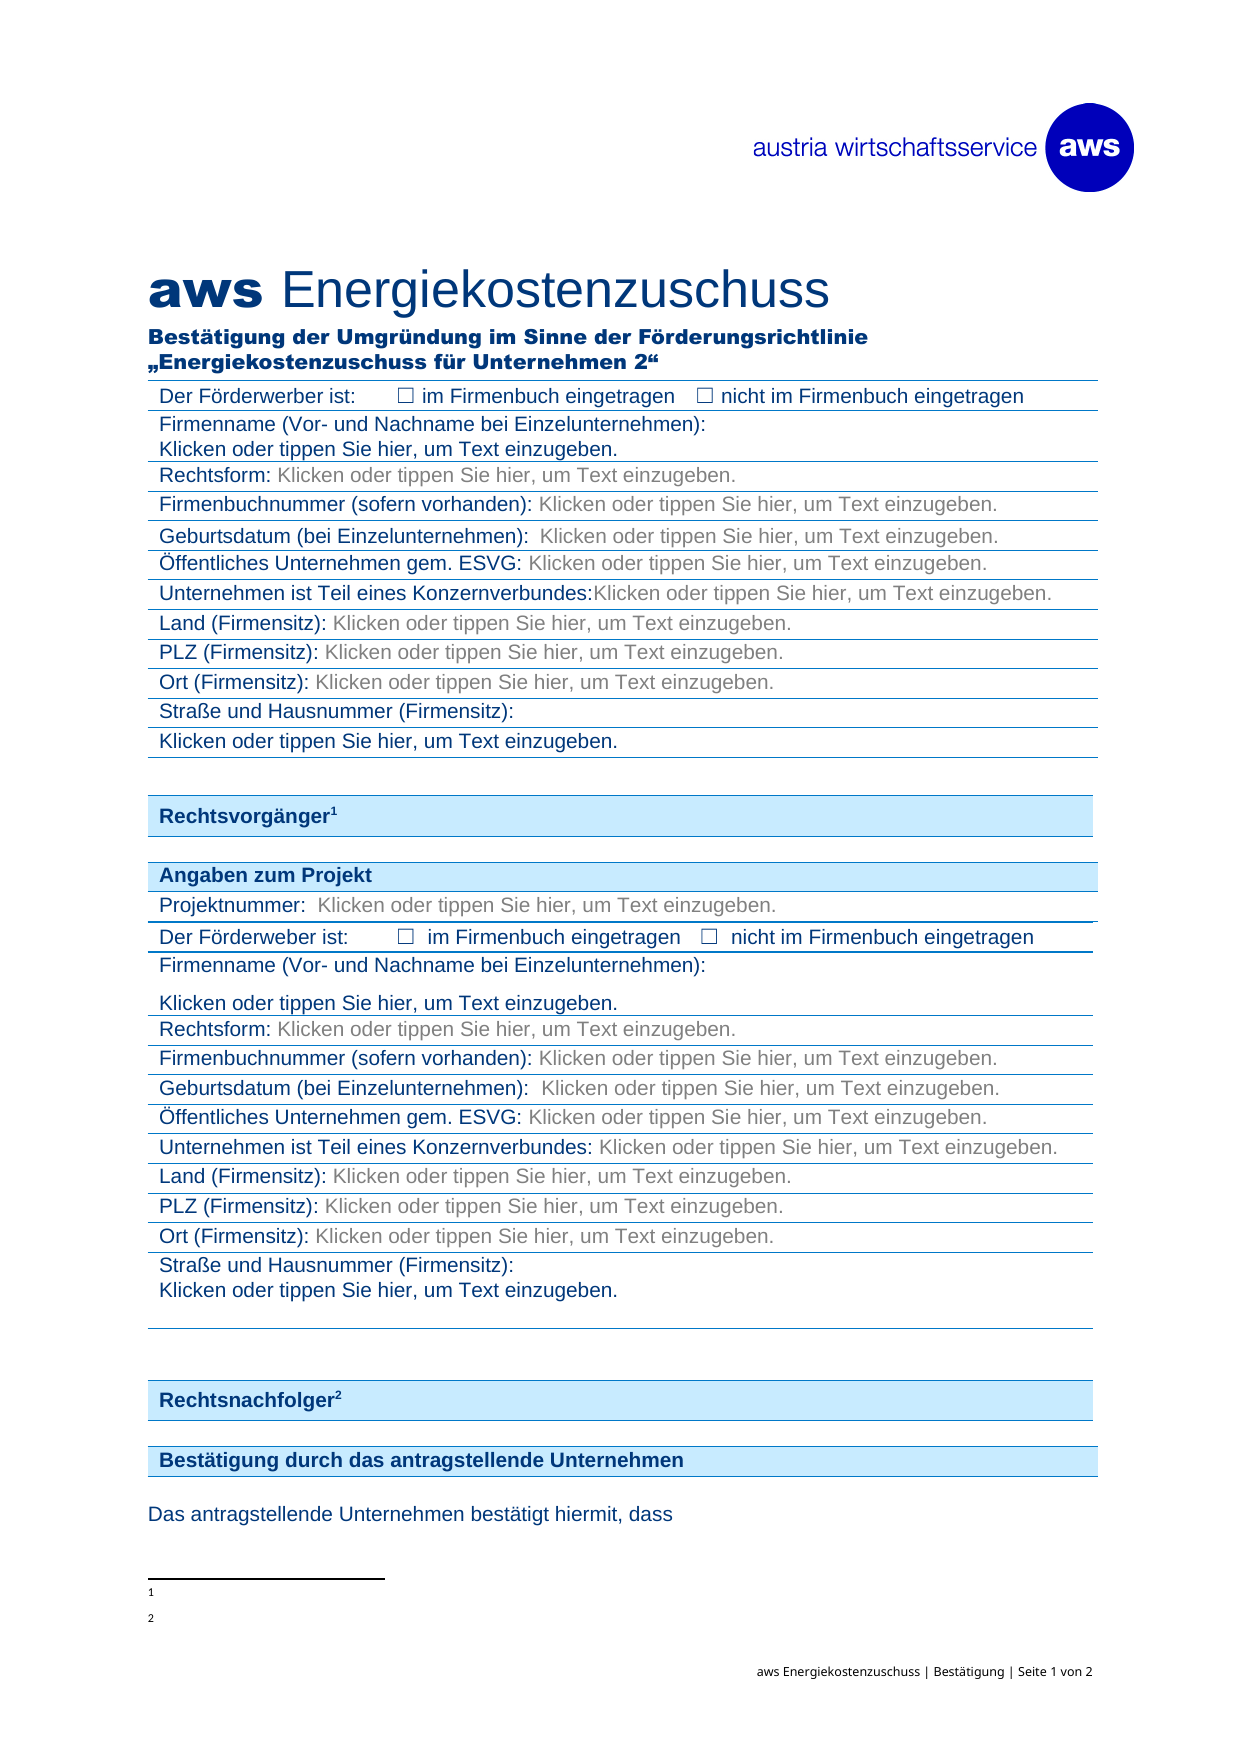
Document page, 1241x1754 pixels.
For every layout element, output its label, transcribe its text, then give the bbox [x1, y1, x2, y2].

table_cell Unternehmen ist Teil eines Konzernverbundes: [148, 1134, 1093, 1163]
table_cell Rechtsform: [148, 1016, 1093, 1044]
table_cell Öffentliches Unternehmen gem. ESVG: [148, 1105, 1093, 1133]
table_cell Öffentliches Unternehmen gem. ESVG: [148, 551, 1098, 579]
table_cell [148, 728, 1098, 757]
table_header nicht im Firmenbuch eingetragen [679, 381, 1098, 410]
table_header Rechtsvorgänger [148, 796, 1093, 836]
text aws Energiekostenzuschuss [148, 266, 1092, 318]
picture [753, 103, 1134, 192]
text Bestätigung der Umgründung im Sinne der Förderungsrichtlinie „Energiekostenzuschuss für Unternehmen 2“ [148, 324, 1092, 374]
table_cell Ort (Firmensitz): [148, 669, 1098, 698]
table_cell Geburtsdatum (bei Einzelunternehmen): [148, 1075, 1093, 1104]
table_cell Firmenbuchnummer (sofern vorhanden): [148, 1046, 1093, 1074]
table_header Der Förderwerber ist: [148, 381, 384, 410]
table_cell PLZ (Firmensitz): [148, 640, 1098, 668]
table_cell Firmenname (Vor- und Nachname bei Einzelunternehmen): [148, 953, 1093, 1015]
table_header Rechtsnachfolger [148, 1381, 1093, 1420]
table_cell Land (Firmensitz): [148, 610, 1098, 638]
table_cell Land (Firmensitz): [148, 1164, 1093, 1192]
table_cell Ort (Firmensitz): [148, 1223, 1093, 1252]
table_header Angaben zum Projekt [148, 863, 1098, 891]
table_header Der Förderweber ist: im Firmenbuch eingetragen nicht im Firmenbuch eingetragen [148, 923, 1093, 951]
table_cell Rechtsform: [148, 462, 1098, 491]
table_cell Straße und Hausnummer (Firmensitz): [148, 1253, 1093, 1328]
table_header Bestätigung durch das antragstellende Unternehmen [148, 1447, 1098, 1476]
table_cell Straße und Hausnummer (Firmensitz): [148, 699, 1098, 727]
table_cell Geburtsdatum (bei Einzelunternehmen): [148, 521, 1098, 550]
text Das antragstellende Unternehmen bestätigt hiermit, dass [148, 1502, 1092, 1527]
table_cell Unternehmen ist Teil eines Konzernverbundes: [148, 580, 1098, 609]
table_cell Projektnummer: [148, 892, 1098, 921]
table_cell Firmenbuchnummer (sofern vorhanden): [148, 492, 1098, 520]
table_cell PLZ (Firmensitz): [148, 1194, 1093, 1222]
table_header im Firmenbuch eingetragen [384, 381, 679, 410]
table_cell Firmenname (Vor- und Nachname bei Einzelunternehmen): [148, 411, 1098, 461]
